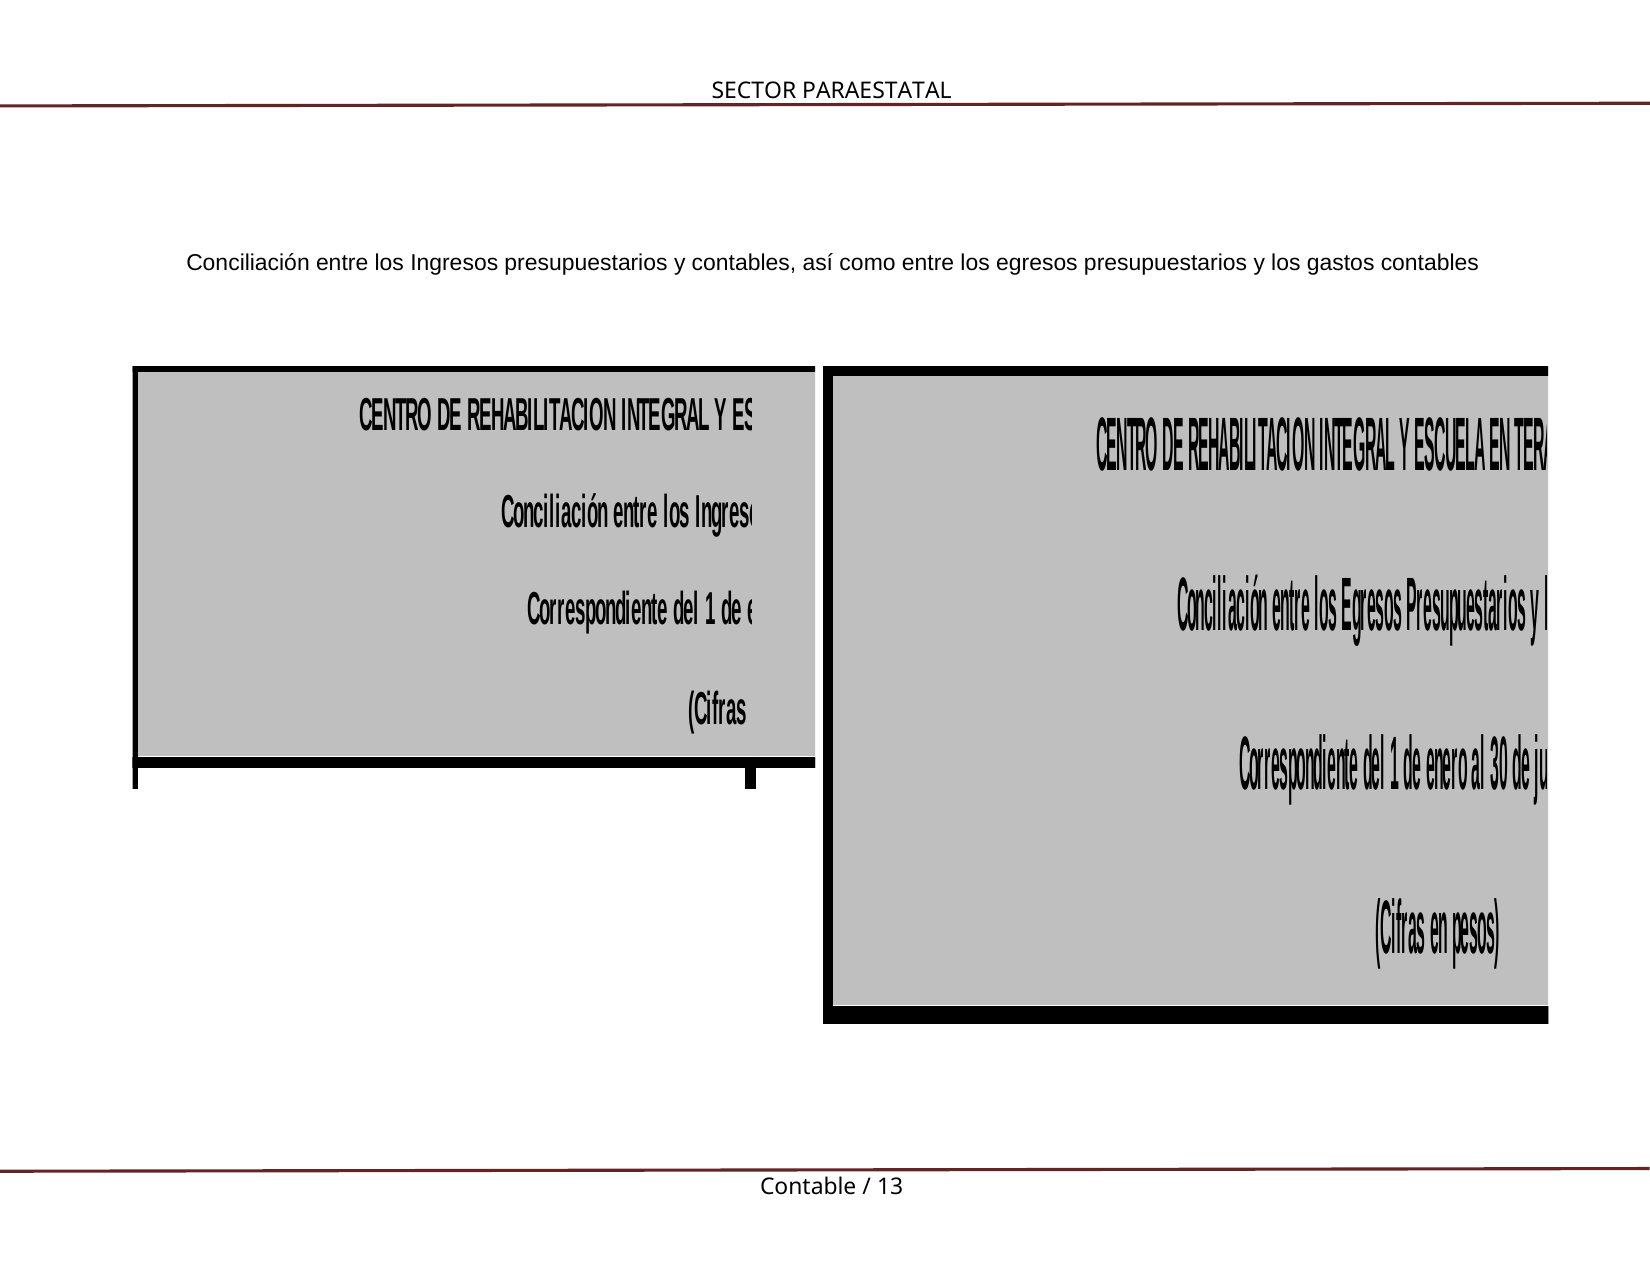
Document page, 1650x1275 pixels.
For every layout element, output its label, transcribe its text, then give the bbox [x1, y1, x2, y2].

text Conciliación entre los Ingresos presupuestarios y contables, así como entre los egresos presupuestarios y los gastos contables [112, 250, 1550, 275]
